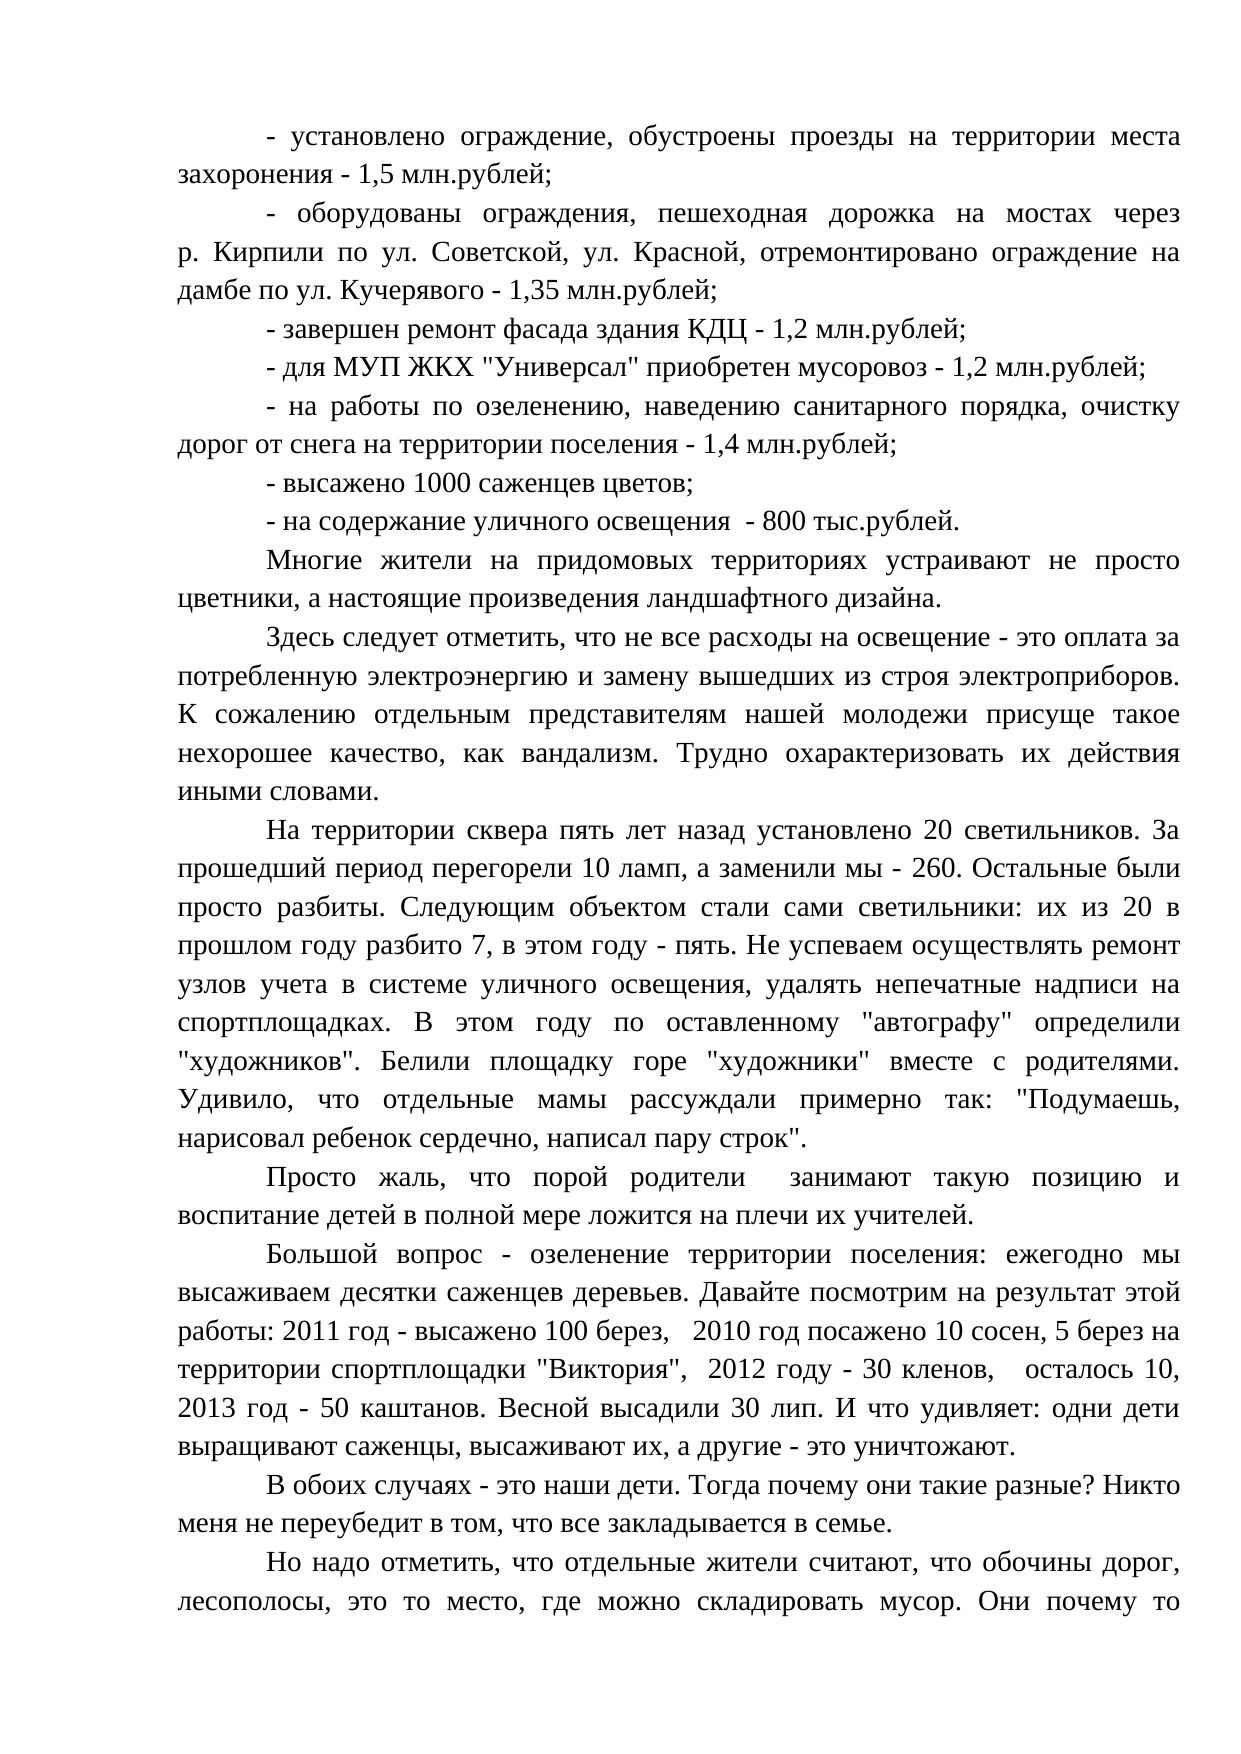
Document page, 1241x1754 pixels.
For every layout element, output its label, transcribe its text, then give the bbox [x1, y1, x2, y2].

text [177, 1544, 1181, 1616]
text - завершен ремонт фасада здания КДЦ - 1,2 млн.рублей; [177, 311, 1181, 344]
text - установлено ограждение, обустроены проезды на территории места захоронения - 1,5 млн.рублей; [177, 118, 1181, 190]
text На территории сквера пять лет назад установлено 20 светильников. За прошедший период перегорели 10 ламп, а заменили мы - 260. Остальные были просто разбиты. Следующим объектом стали сами светильники: их из 20 в прошлом году разбито 7, в этом году - пять. Не успеваем осуществлять ремонт узлов учета в системе уличного освещения, удалять непечатные надписи на спортплощадках. В этом году по оставленному "автографу" определили "художников". Белили площадку горе "художники" вместе с родителями. Удивило, что отдельные мамы рассуждали примерно так: "Подумаешь, нарисовал ребенок сердечно, написал пару строк". [177, 812, 1181, 1154]
text - на содержание уличного освещения - 800 тыс.рублей. [177, 503, 1181, 537]
text В обоих случаях - это наши дети. Тогда почему они такие разные? Никто меня не переубедит в том, что все закладывается в семье. [177, 1467, 1181, 1539]
text - на работы по озеленению, наведению санитарного порядка, очистку дорог от снега на территории поселения - 1,4 млн.рублей; [177, 388, 1181, 460]
text Многие жители на придомовых территориях устраивают не просто цветники, а настоящие произведения ландшафтного дизайна. [177, 542, 1181, 614]
text Просто жаль, что порой родители занимают такую позицию и воспитание детей в полной мере ложится на плечи их учителей. [177, 1159, 1181, 1231]
text Здесь следует отметить, что не все расходы на освещение - это оплата за потребленную электроэнергию и замену вышедших из строя электроприборов. К сожалению отдельным представителям нашей молодежи присуще такое нехорошее качество, как вандализм. Трудно охарактеризовать их действия иными словами. [177, 619, 1181, 807]
text - для МУП ЖКХ "Универсал" приобретен мусоровоз - 1,2 млн.рублей; [177, 349, 1181, 383]
text Большой вопрос - озеленение территории поселения: ежегодно мы высаживаем десятки саженцев деревьев. Давайте посмотрим на результат этой работы: 2011 год - высажено 100 берез, 2010 год посажено 10 сосен, 5 берез на территории спортплощадки "Виктория", 2012 году - 30 кленов, осталось 10, 2013 год - 50 каштанов. Весной высадили 30 лип. И что удивляет: одни дети выращивают саженцы, высаживают их, а другие - это уничтожают. [177, 1236, 1181, 1462]
text - высажено 1000 саженцев цветов; [177, 465, 1181, 498]
text - оборудованы ограждения, пешеходная дорожка на мостах через р. Кирпили по ул. Советской, ул. Красной, отремонтировано ограждение на дамбе по ул. Кучерявого - 1,35 млн.рублей; [177, 195, 1181, 306]
